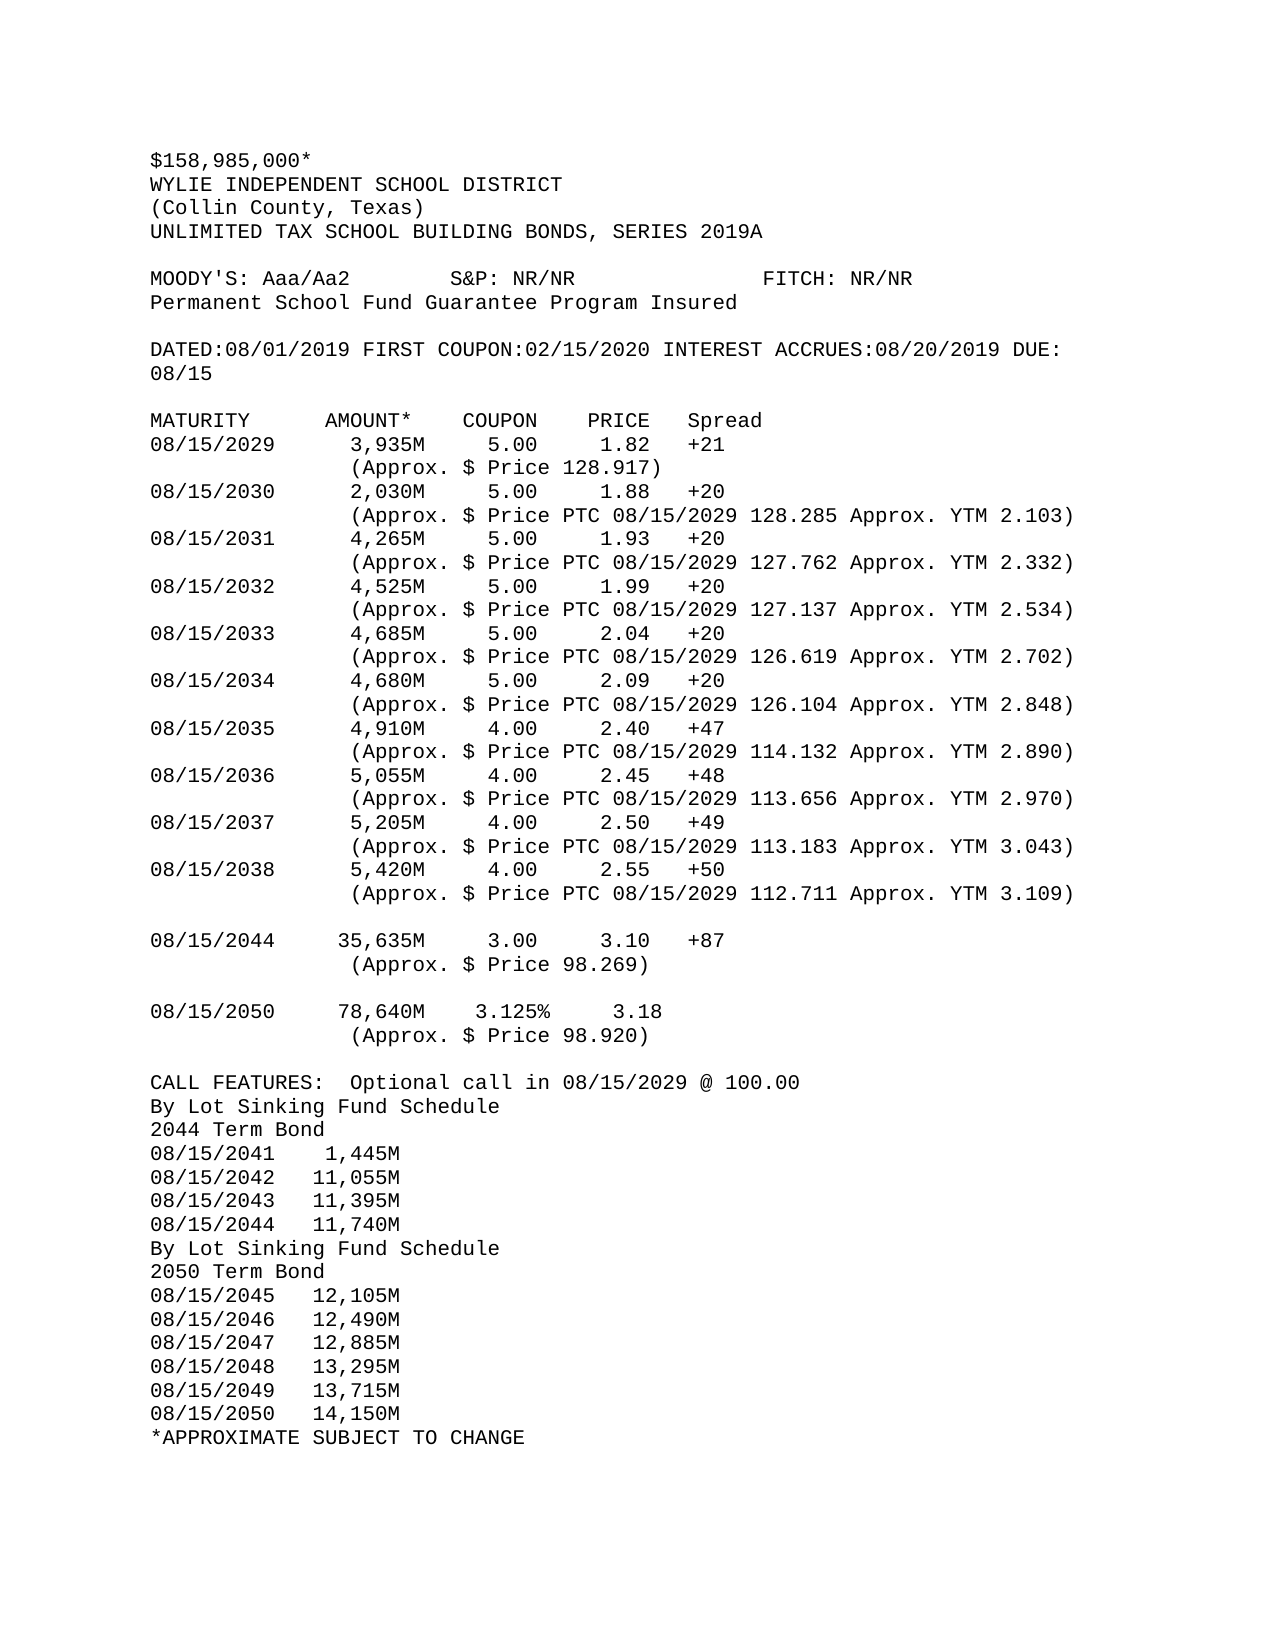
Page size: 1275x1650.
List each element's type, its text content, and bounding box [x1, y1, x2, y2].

text $158,985,000* WYLIE INDEPENDENT SCHOOL DISTRICT (Collin County, Texas) UNLIMITED TAX SCHOOL BUILDING BONDS, SERIES 2019A MOODY'S: Aaa/Aa2 S&P: NR/NR FITCH: NR/NR Permanent School Fund Guarantee Program Insured DATED:08/01/2019 FIRST COUPON:02/15/2020 INTEREST ACCRUES:08/20/2019 DUE: 08/15 MATURITY AMOUNT* COUPON PRICE Spread 08/15/2029 3,935M 5.00 1.82 +21 (Approx. $ Price 128.917) 08/15/2030 2,030M 5.00 1.88 +20 (Approx. $ Price PTC 08/15/2029 128.285 Approx. YTM 2.103) 08/15/2031 4,265M 5.00 1.93 +20 (Approx. $ Price PTC 08/15/2029 127.762 Approx. YTM 2.332) 08/15/2032 4,525M 5.00 1.99 +20 (Approx. $ Price PTC 08/15/2029 127.137 Approx. YTM 2.534) 08/15/2033 4,685M 5.00 2.04 +20 (Approx. $ Price PTC 08/15/2029 126.619 Approx. YTM 2.702) 08/15/2034 4,680M 5.00 2.09 +20 (Approx. $ Price PTC 08/15/2029 126.104 Approx. YTM 2.848) 08/15/2035 4,910M 4.00 2.40 +47 (Approx. $ Price PTC 08/15/2029 114.132 Approx. YTM 2.890) 08/15/2036 5,055M 4.00 2.45 +48 (Approx. $ Price PTC 08/15/2029 113.656 Approx. YTM 2.970) 08/15/2037 5,205M 4.00 2.50 +49 (Approx. $ Price PTC 08/15/2029 113.183 Approx. YTM 3.043) 08/15/2038 5,420M 4.00 2.55 +50 (Approx. $ Price PTC 08/15/2029 112.711 Approx. YTM 3.109) 08/15/2044 35,635M 3.00 3.10 +87 (Approx. $ Price 98.269) 08/15/2050 78,640M 3.125% 3.18 (Approx. $ Price 98.920) CALL FEATURES: Optional call in 08/15/2029 @ 100.00 By Lot Sinking Fund Schedule 2044 Term Bond 08/15/2041 1,445M 08/15/2042 11,055M 08/15/2043 11,395M 08/15/2044 11,740M By Lot Sinking Fund Schedule 2050 Term Bond 08/15/2045 12,105M 08/15/2046 12,490M 08/15/2047 12,885M 08/15/2048 13,295M 08/15/2049 13,715M 08/15/2050 14,150M *APPROXIMATE SUBJECT TO CHANGE [150, 150, 1125, 1451]
